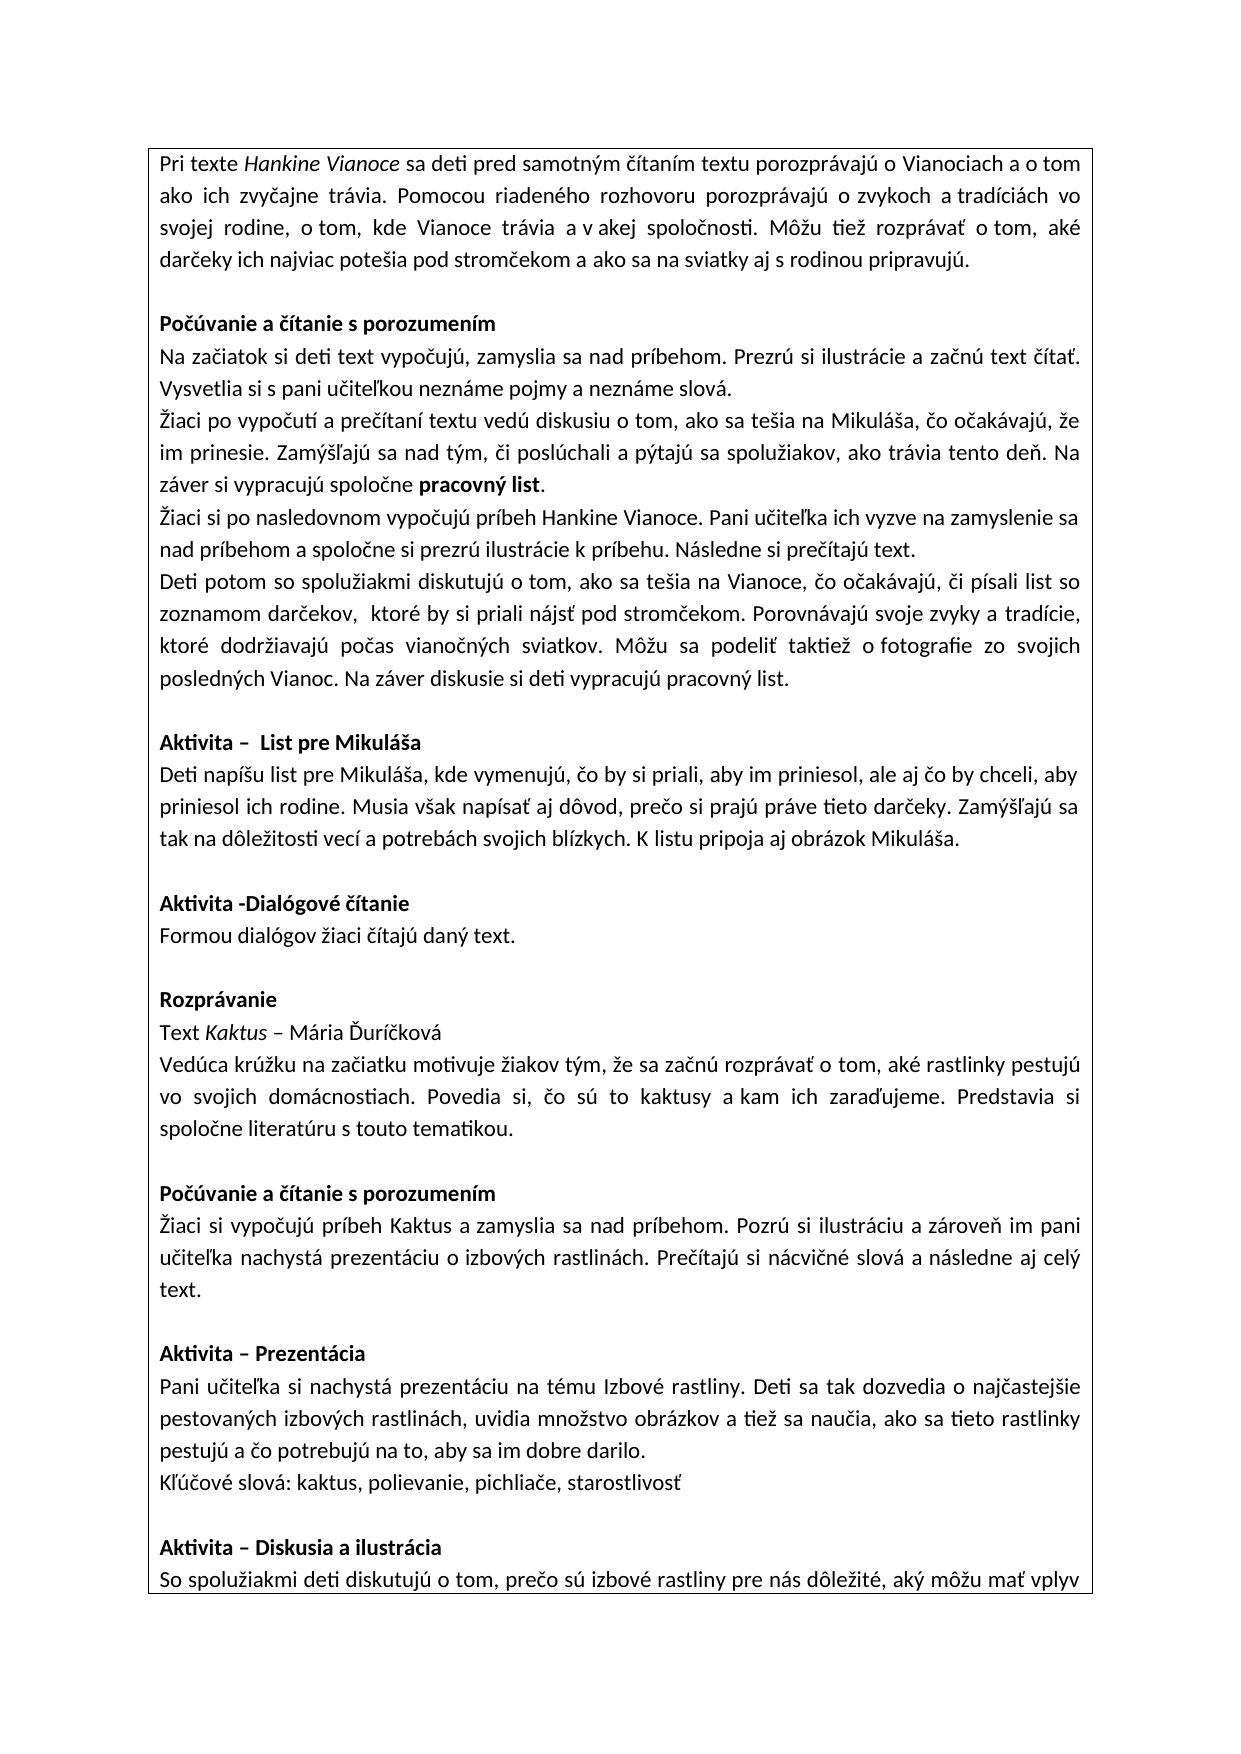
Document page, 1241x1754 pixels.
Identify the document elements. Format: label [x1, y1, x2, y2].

table_header [149, 149, 1092, 1593]
